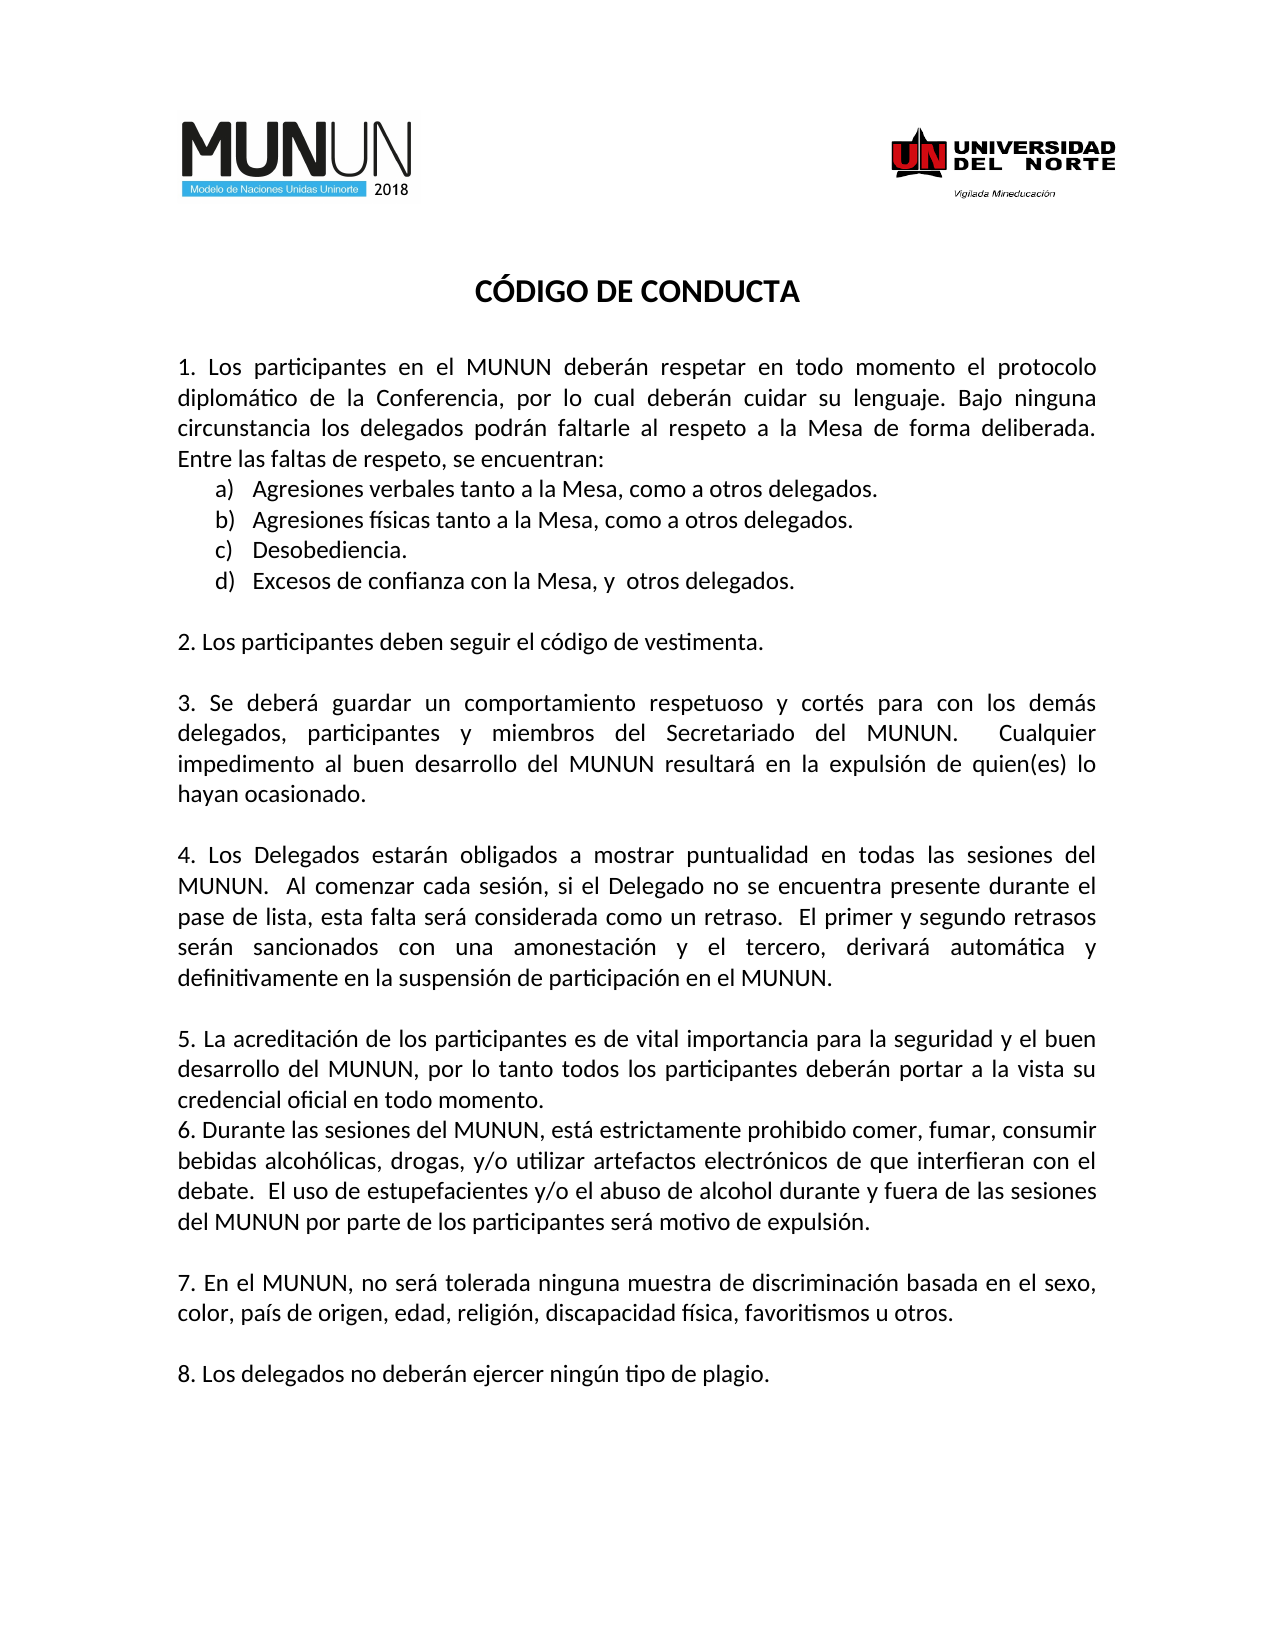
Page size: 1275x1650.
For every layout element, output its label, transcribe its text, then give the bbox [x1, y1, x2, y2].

picture [871, 110, 1136, 223]
list Agresiones verbales tanto a la Mesa, como a otros delegados. [215, 473, 1098, 504]
list Desobediencia. [215, 534, 1098, 565]
text 2. Los participantes deben seguir el código de vestimenta. [177, 626, 1098, 656]
list Agresiones físicas tanto a la Mesa, como a otros delegados. [215, 504, 1098, 534]
text 5. La acreditación de los participantes es de vital importancia para la seguridad y el buen desarrollo del MUNUN, por lo tanto todos los participantes deberán portar a la vista su credencial oficial en todo momento. [177, 1023, 1098, 1114]
list Excesos de confianza con la Mesa, y otros delegados. [215, 565, 1098, 595]
text 3. Se deberá guardar un comportamiento respetuoso y cortés para con los demás delegados, participantes y miembros del Secretariado del MUNUN. Cualquier impedimento al buen desarrollo del MUNUN resultará en la expulsión de quien(es) lo hayan ocasionado. [177, 687, 1098, 809]
text 4. Los Delegados estarán obligados a mostrar puntualidad en todas las sesiones del MUNUN. Al comenzar cada sesión, si el Delegado no se encuentra presente durante el pase de lista, esta falta será considerada como un retraso. El primer y segundo retrasos serán sancionados con una amonestación y el tercero, derivará automática y definitivamente en la suspensión de participación en el MUNUN. [177, 839, 1098, 992]
text 6. Durante las sesiones del MUNUN, está estrictamente prohibido comer, fumar, consumir bebidas alcohólicas, drogas, y/o utilizar artefactos electrónicos de que interfieran con el debate. El uso de estupefacientes y/o el abuso de alcohol durante y fuera de las sesiones del MUNUN por parte de los participantes será motivo de expulsión. [177, 1114, 1098, 1236]
text 8. Los delegados no deberán ejercer ningún tipo de plagio. [177, 1358, 1098, 1389]
text 1. Los participantes en el MUNUN deberán respetar en todo momento el protocolo diplomático de la Conferencia, por lo cual deberán cuidar su lenguaje. Bajo ninguna circunstancia los delegados podrán faltarle al respeto a la Mesa de forma deliberada. Entre las faltas de respeto, se encuentran: [177, 351, 1098, 473]
text CÓDIGO DE CONDUCTA [177, 270, 1098, 311]
text 7. En el MUNUN, no será tolerada ninguna muestra de discriminación basada en el sexo, color, país de origen, edad, religión, discapacidad física, favoritismos u otros. [177, 1267, 1098, 1328]
picture [177, 110, 421, 204]
